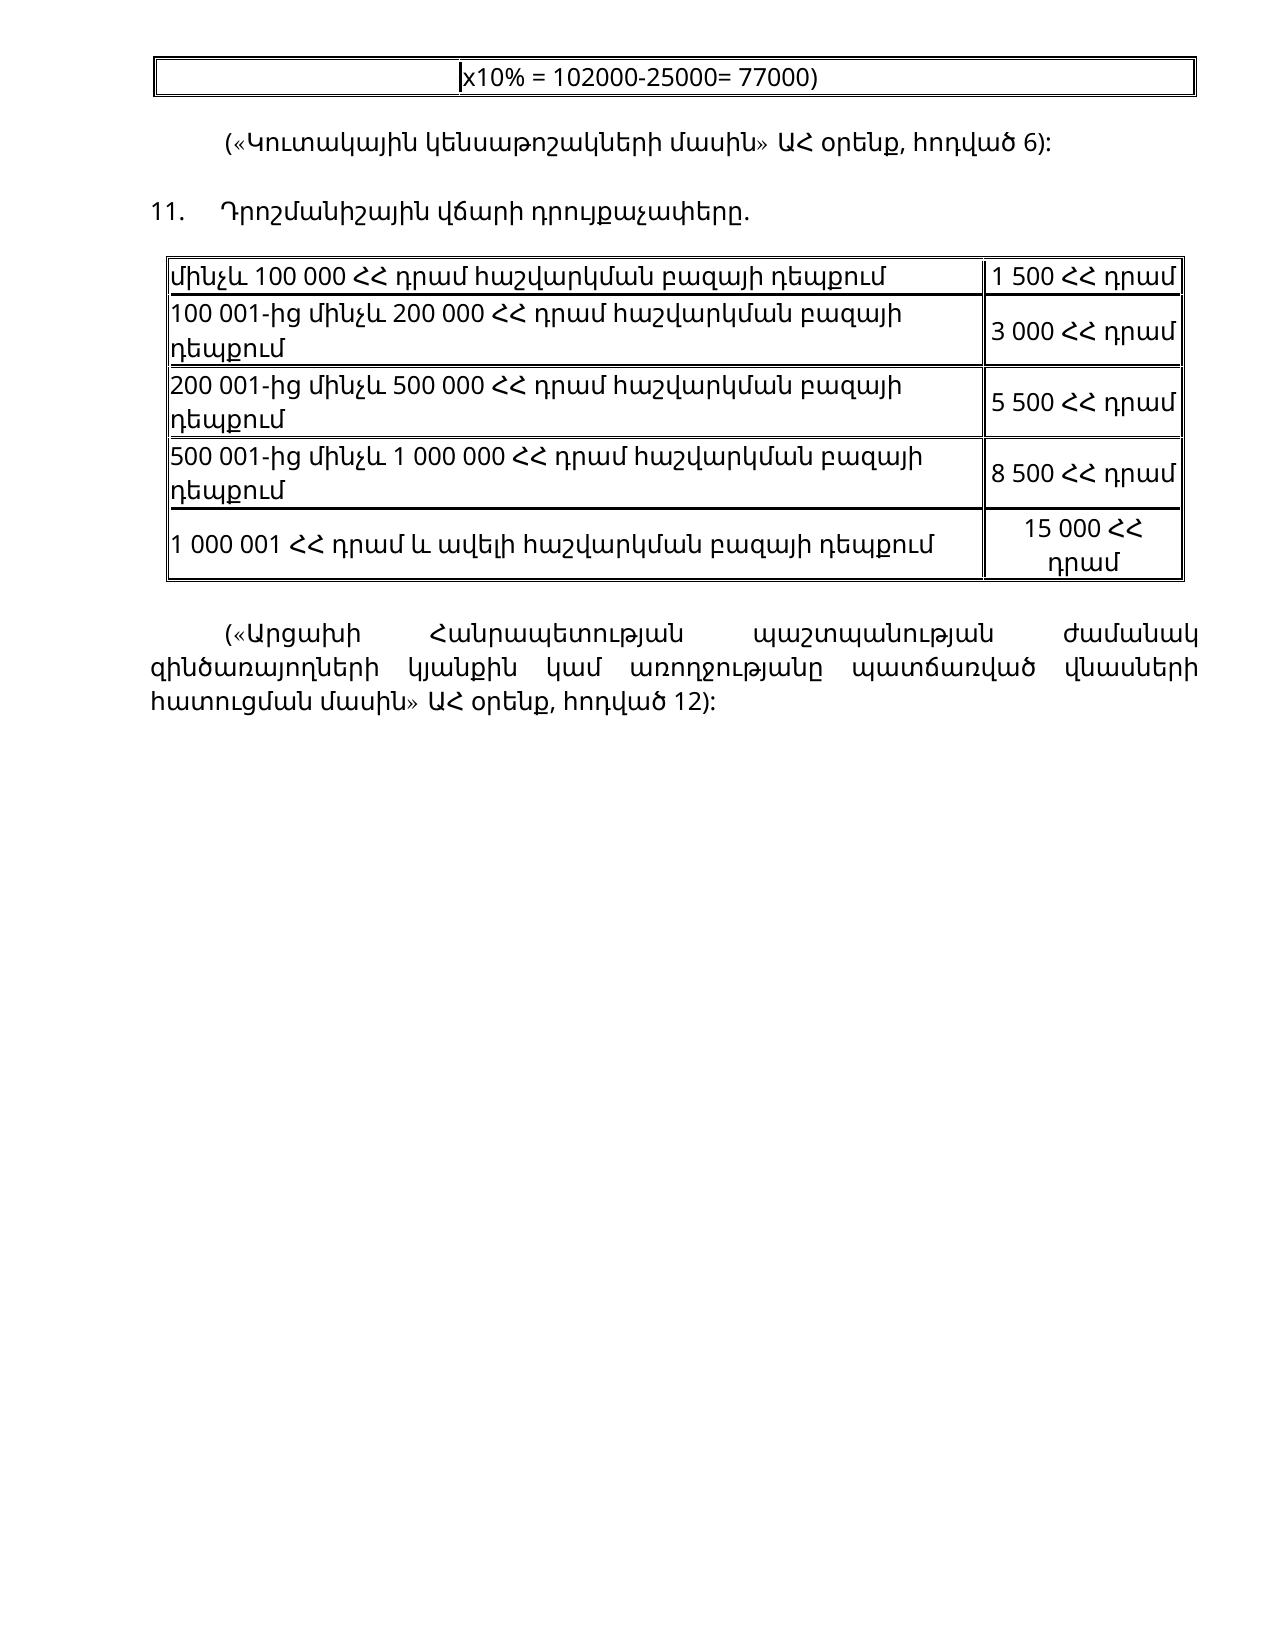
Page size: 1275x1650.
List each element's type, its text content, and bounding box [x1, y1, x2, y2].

table_header մինչև 100 000 ՀՀ դրամ հաշվարկման բազայի դեպքում [167, 257, 984, 293]
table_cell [460, 60, 1193, 93]
table_cell 15 000 ՀՀ դրամ [984, 507, 1181, 578]
table_cell 500 001-ից մինչև 1 000 000 ՀՀ դրամ հաշվարկման բազայի դեպքում [167, 436, 984, 507]
table_cell Առավելագույն չափը՝ [157, 58, 460, 93]
table_cell 5 500 ՀՀ դրամ [986, 364, 1182, 436]
table_cell 3 000 ՀՀ դրամ [986, 293, 1183, 364]
table_cell 1 000 001 ՀՀ դրամ և ավելի հաշվարկման բազայի դեպքում [169, 507, 984, 578]
list Դրոշմանիշային վճարի դրույքաչափերը. [150, 193, 1200, 227]
table_cell 200 001-ից մինչև 500 000 ՀՀ դրամ հաշվարկման բազայի դեպքում [169, 364, 982, 436]
table_header 1 500 ՀՀ դրամ [984, 259, 1181, 293]
table_cell 8 500 ՀՀ դրամ [984, 436, 1183, 507]
list (Արցախի Հանրապետության պաշտպանության ժամանակ զինծառայողների կյանքին կամ առողջությանը պատճառված վնասների հատուցման մասին ԱՀ օրենք, հոդված 12): [150, 616, 1200, 718]
table_cell 100 001-ից մինչև 200 000 ՀՀ դրամ հաշվարկման բազայի դեպքում [167, 293, 982, 364]
list (Կուտակային կենսաթոշակների մասին ԱՀ օրենք, հոդված 6): [225, 125, 1200, 159]
